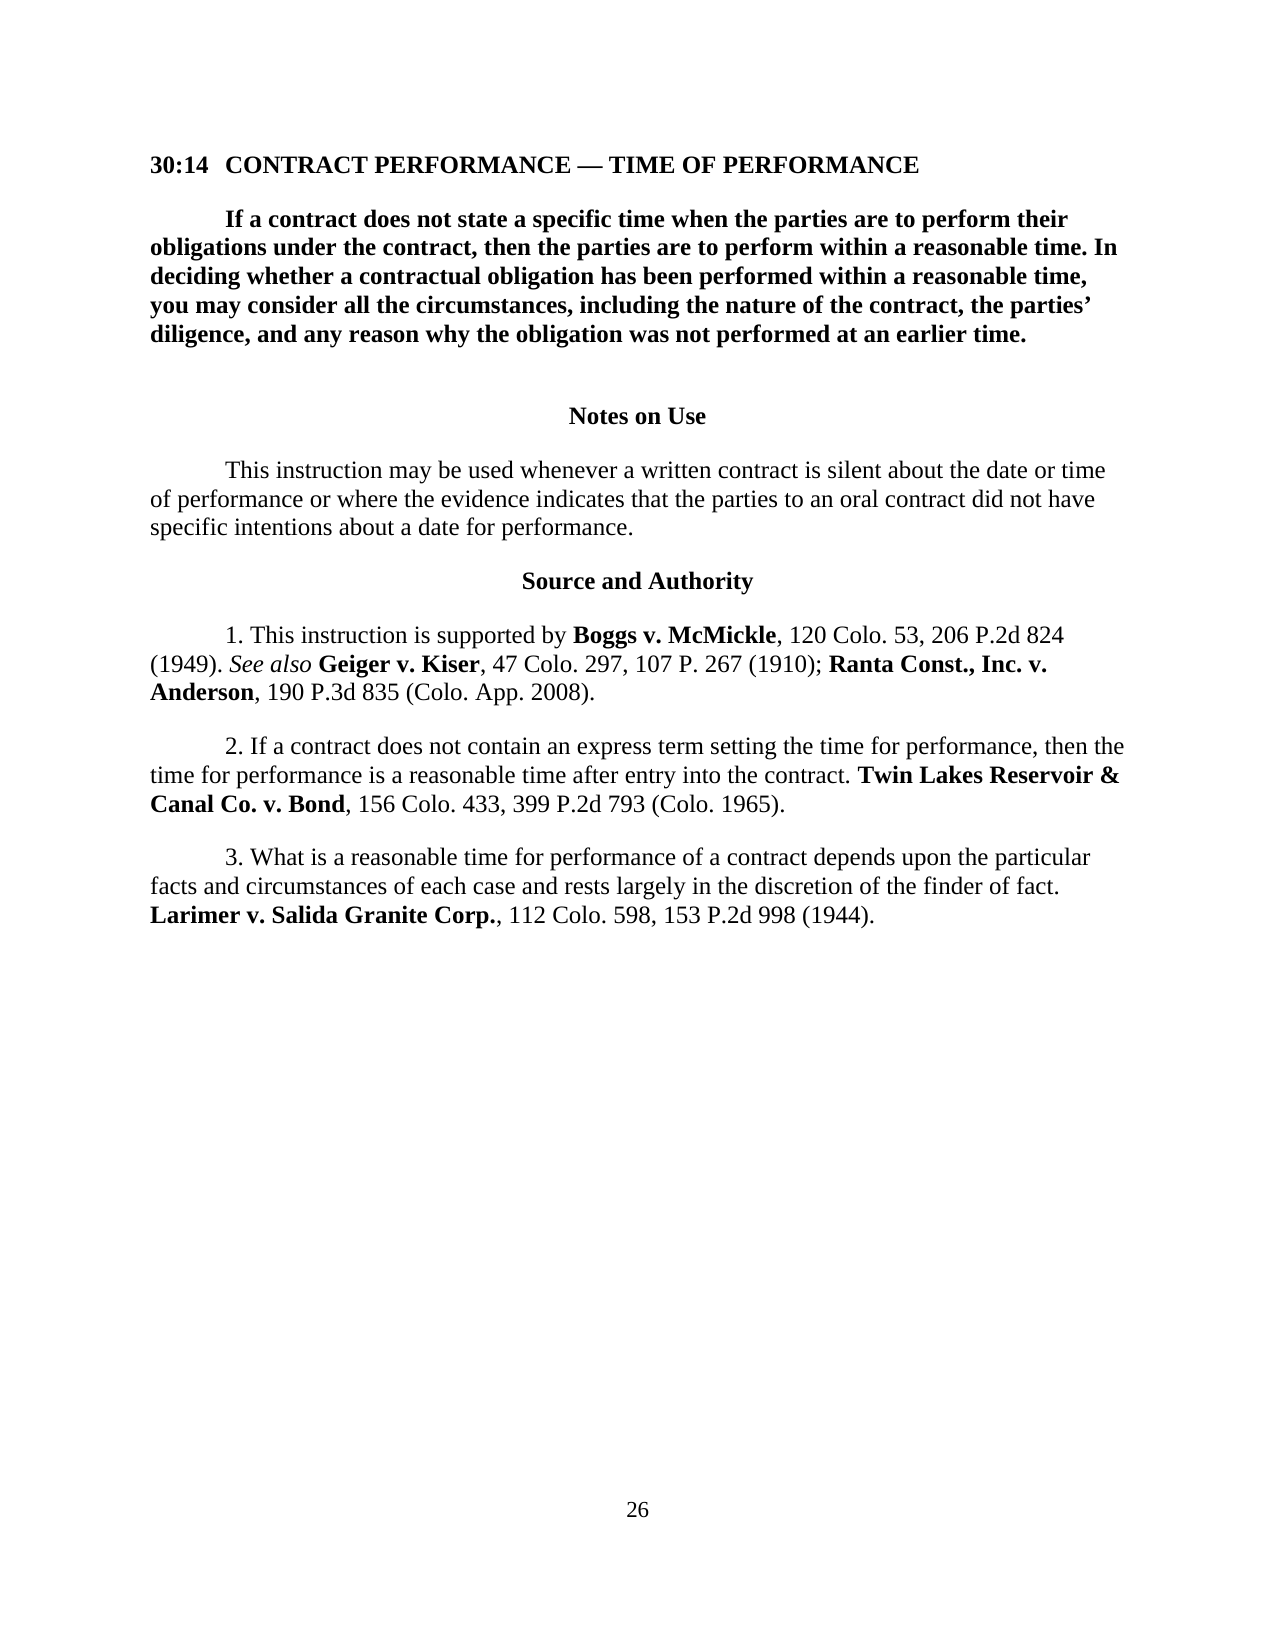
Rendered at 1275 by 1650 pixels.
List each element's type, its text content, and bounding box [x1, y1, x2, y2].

text If a contract does not state a specific time when the parties are to perform their obligations under the contract, then the parties are to perform within a reasonable time. In deciding whether a contractual obligation has been performed within a reasonable time, you may consider all the circumstances, including the nature of the contract, the parties’ diligence, and any reason why the obligation was not performed at an earlier time. [150, 204, 1125, 347]
text This instruction may be used whenever a written contract is silent about the date or time of performance or where the evidence indicates that the parties to an oral contract did not have specific intentions about a date for performance. [150, 455, 1125, 541]
text 30:14 CONTRACT PERFORMANCE — TIME OF PERFORMANCE [150, 150, 1125, 179]
text 1. This instruction is supported by Boggs v. McMickle, 120 Colo. 53, 206 P.2d 824 (1949). See also Geiger v. Kiser, 47 Colo. 297, 107 P. 267 (1910); Ranta Const., Inc. v. Anderson, 190 P.3d 835 (Colo. App. 2008). [150, 620, 1125, 706]
text Notes on Use [150, 401, 1125, 430]
text Source and Authority [150, 566, 1125, 595]
text 3. What is a reasonable time for performance of a contract depends upon the particular facts and circumstances of each case and rests largely in the discretion of the finder of fact. Larimer v. Salida Granite Corp., 112 Colo. 598, 153 P.2d 998 (1944). [150, 842, 1125, 929]
text 2. If a contract does not contain an express term setting the time for performance, then the time for performance is a reasonable time after entry into the contract. Twin Lakes Reservoir & Canal Co. v. Bond, 156 Colo. 433, 399 P.2d 793 (Colo. 1965). [150, 731, 1125, 817]
